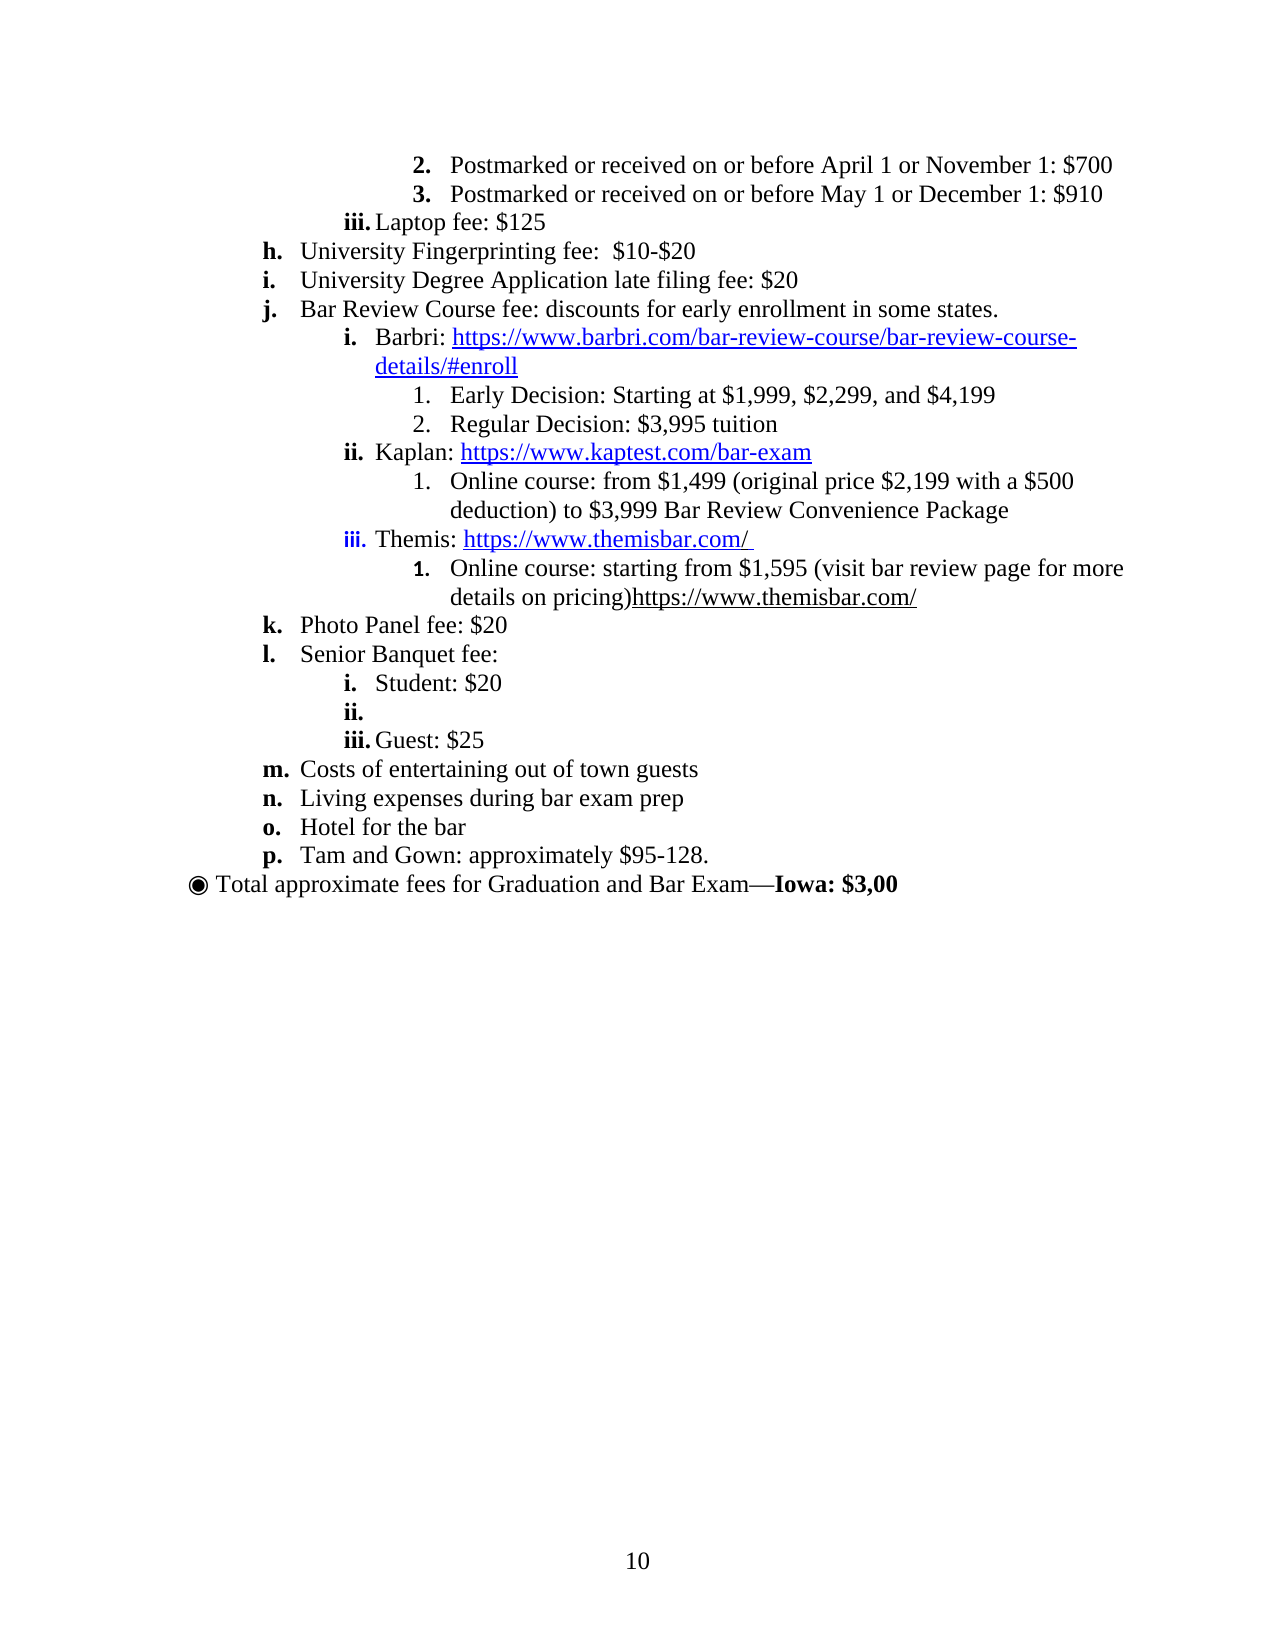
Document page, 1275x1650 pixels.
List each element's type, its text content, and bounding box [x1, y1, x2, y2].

list Barbri: https://www.barbri.com/bar-review-course/bar-review-course-details/#enroll [344, 322, 1125, 380]
list Kaplan: https://www.kaptest.com/bar-exam [344, 437, 1125, 466]
list Postmarked or received on or before April 1 or November 1: $700 [412, 150, 1125, 179]
list Photo Panel fee: $20 [262, 611, 1125, 639]
list Online course: from $1,499 (original price $2,199 with a $500 deduction) to $3,999 Bar Review Convenience Package [412, 466, 1125, 524]
list Senior Banquet fee: [262, 639, 1125, 668]
list Early Decision: Starting at $1,999, $2,299, and $4,199 [412, 380, 1125, 409]
list University Fingerprinting fee: $10-$20 [262, 236, 1125, 265]
list University Degree Application late filing fee: $20 [262, 265, 1125, 294]
list Regular Decision: $3,995 tuition [412, 409, 1125, 437]
list Living expenses during bar exam prep [262, 783, 1125, 812]
list Hotel for the bar [262, 812, 1125, 841]
list Laptop fee: $125 [344, 207, 1125, 236]
list Tam and Gown: approximately $95-128. [262, 841, 1125, 869]
list Costs of entertaining out of town guests [262, 754, 1125, 783]
text ◉ Total approximate fees for Graduation and Bar Exam—Iowa: $3,00 [150, 869, 1125, 898]
list Guest: $25 [344, 726, 1125, 754]
list Student: $20 [344, 668, 1125, 697]
list Bar Review Course fee: discounts for early enrollment in some states. [262, 294, 1125, 322]
list Online course: starting from $1,595 (visit bar review page for more details on pricing)https://www.themisbar.com/ [412, 553, 1125, 611]
list Postmarked or received on or before May 1 or December 1: $910 [412, 179, 1125, 207]
list Themis: https://www.themisbar.com/ [344, 524, 1125, 553]
